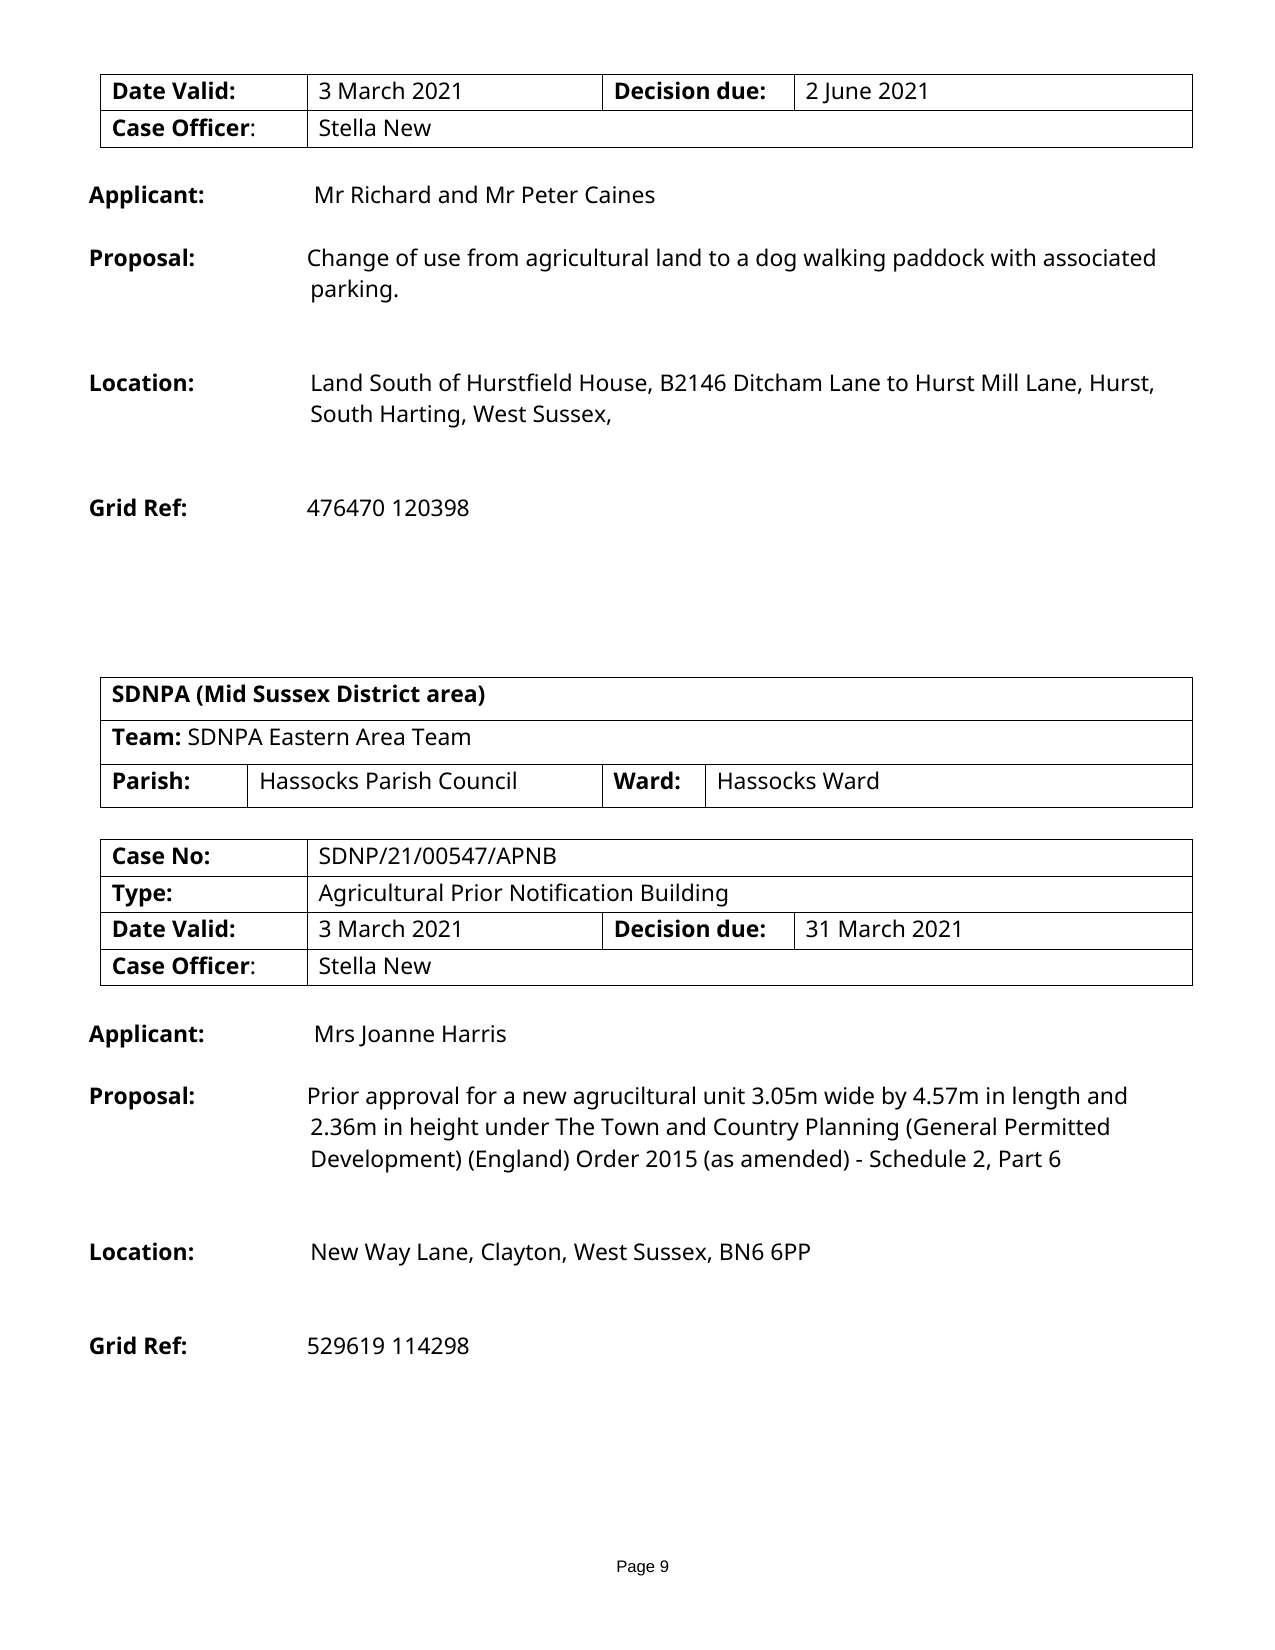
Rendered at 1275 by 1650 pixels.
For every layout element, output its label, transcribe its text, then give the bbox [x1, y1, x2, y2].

text Grid Ref: 529619 114298 [89, 1330, 1196, 1361]
table_cell Hassocks Parish Council [248, 765, 602, 807]
table_cell 3 March 2021 [308, 75, 602, 110]
table_cell 3 March 2021 [308, 913, 602, 949]
table_cell 31 March 2021 [795, 913, 1192, 949]
table_header SDNPA (Mid Sussex District area) [101, 678, 1192, 720]
table_cell Stella New [308, 950, 1192, 985]
text Applicant: Mrs Joanne Harris [89, 1017, 1196, 1049]
table_cell Case Officer: [101, 111, 307, 147]
table_header Case No: [101, 840, 307, 876]
table_cell Case Officer: [101, 950, 307, 985]
text Grid Ref: 476470 120398 [89, 492, 1196, 523]
table_cell Ward: [603, 765, 705, 807]
table_cell Decision due: [603, 913, 794, 949]
table_cell Agricultural Prior Notification Building [308, 877, 1192, 912]
table_cell Team: SDNPA Eastern Area Team [101, 721, 1192, 764]
text Location: New Way Lane, Clayton, West Sussex, BN6 6PP [89, 1236, 1196, 1267]
table_cell Decision due: [603, 75, 794, 110]
table_cell Hassocks Ward [706, 765, 1192, 807]
table_cell 2 June 2021 [795, 75, 1192, 110]
table_cell Type: [101, 877, 307, 912]
table_cell Date Valid: [101, 75, 307, 110]
text Proposal: Prior approval for a new agruciltural unit 3.05m wide by 4.57m in length and 2.36m in height under The Town and Country Planning (General Permitted Development) (England) Order 2015 (as amended) - Schedule 2, Part 6 [89, 1080, 1196, 1174]
table_header SDNP/21/00547/APNB [308, 840, 1192, 876]
table_cell Date Valid: [101, 913, 307, 949]
text Applicant: Mr Richard and Mr Peter Caines [89, 179, 1196, 211]
table_cell Parish: [101, 765, 247, 807]
text Location: Land South of Hurstfield House, B2146 Ditcham Lane to Hurst Mill Lane, Hurst, South Harting, West Sussex, [89, 367, 1196, 429]
table_cell Stella New [308, 111, 1192, 147]
text Proposal: Change of use from agricultural land to a dog walking paddock with associated parking. [89, 242, 1196, 304]
